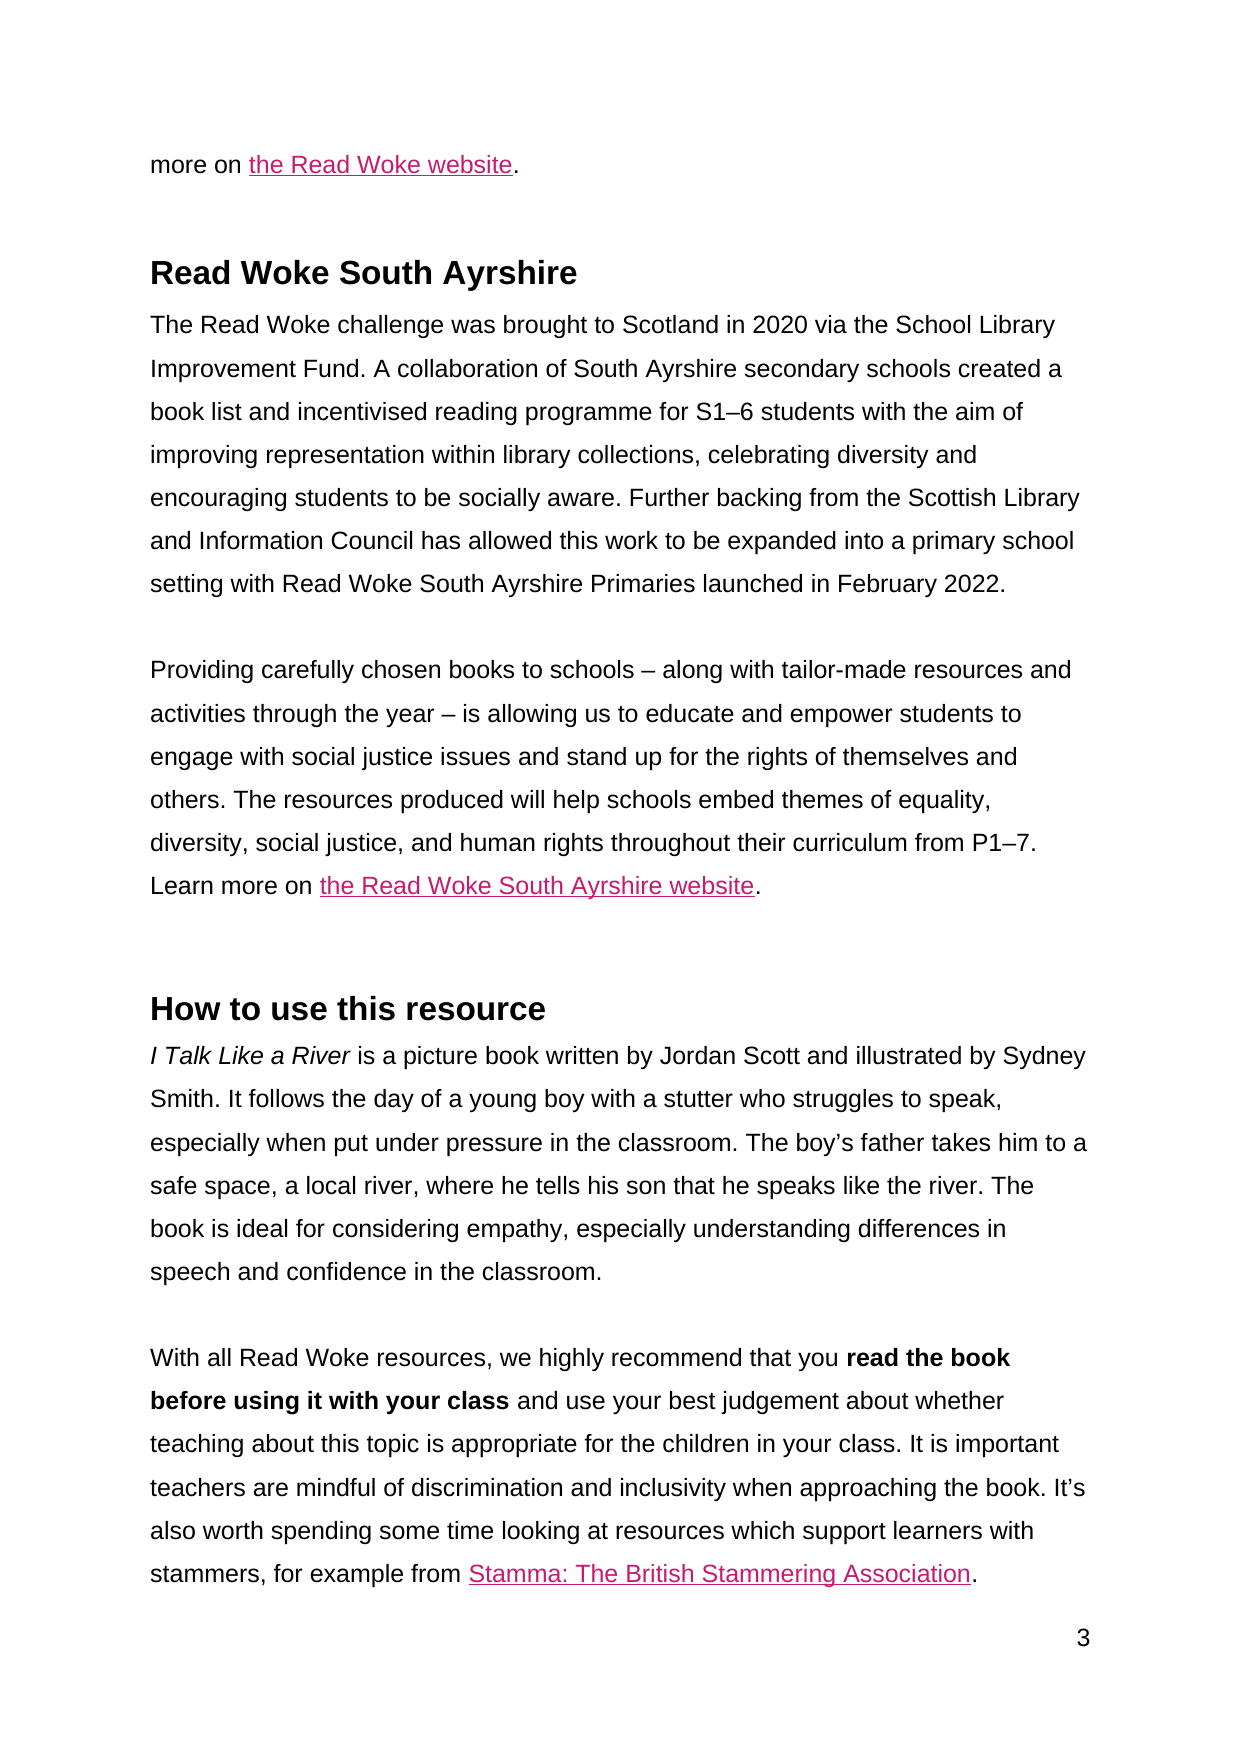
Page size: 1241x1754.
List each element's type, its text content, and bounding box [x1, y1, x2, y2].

subtitle Read Woke South Ayrshire [150, 253, 1090, 291]
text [150, 931, 1090, 1588]
text The Read Woke challenge was brought to Scotland in 2020 via the School Library Improvement Fund. A collaboration of South Ayrshire secondary schools created a book list and incentivised reading programme for S1–6 students with the aim of improving representation within library collections, celebrating diversity and encouraging students to be socially aware. Further backing from the Scottish Library and Information Council has allowed this work to be expanded into a primary school setting with Read Woke South Ayrshire Primaries launched in February 2022. Providing carefully chosen books to schools – along with tailor-made resources and activities through the year – is allowing us to educate and empower students to engage with social justice issues and stand up for the rights of themselves and others. The resources produced will help schools embed themes of equality, diversity, social justice, and human rights throughout their curriculum from P1–7. Learn more on the Read Woke South Ayrshire website. [150, 311, 1090, 900]
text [150, 150, 1090, 222]
